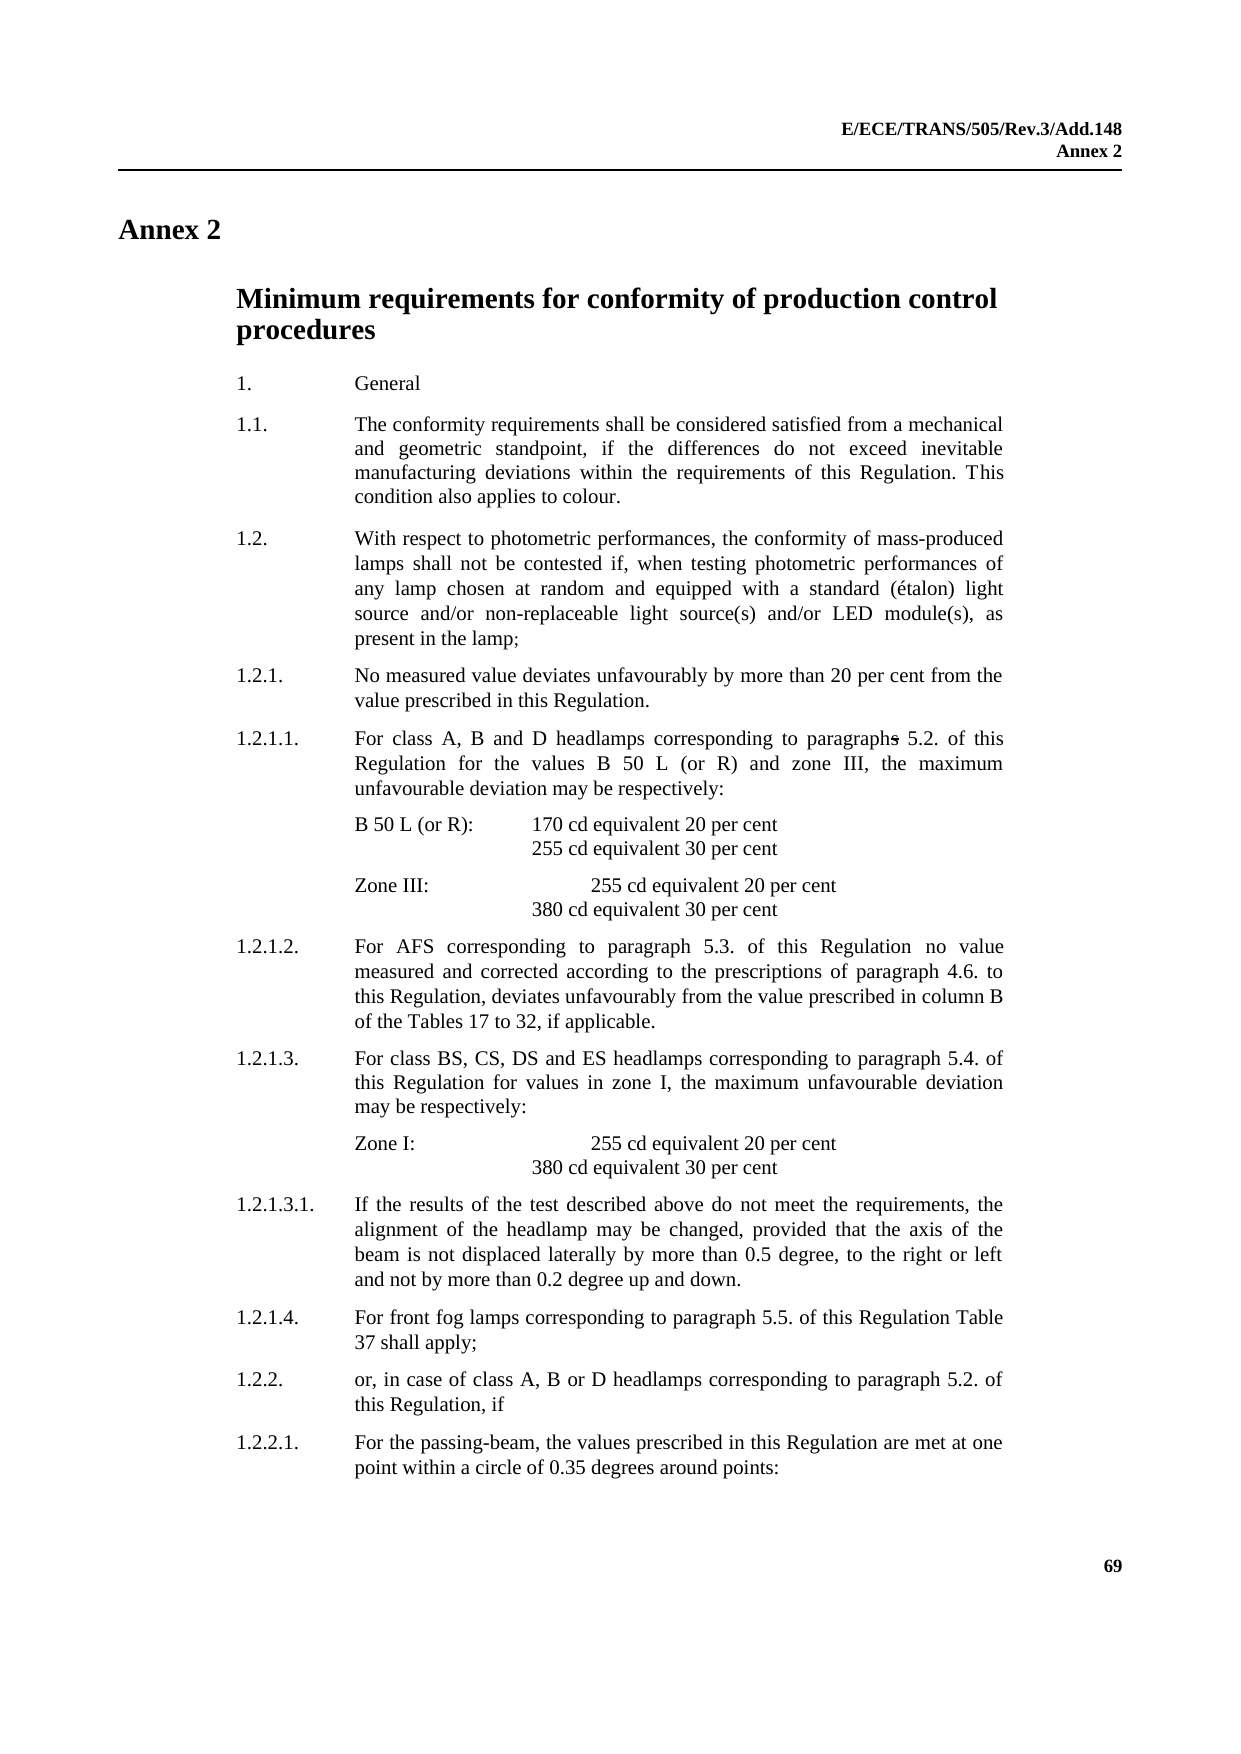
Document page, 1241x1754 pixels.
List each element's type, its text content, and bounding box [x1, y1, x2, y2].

text 1.2. With respect to photometric performances, the conformity of mass-produced lamps shall not be contested if, when testing photometric performances of any lamp chosen at random and equipped with a standard (étalon) light source and/or non-replaceable light source(s) and/or LED module(s), as present in the lamp; [236, 524, 1004, 649]
text 1. General [236, 371, 1004, 395]
text B 50 L (or R): 170 cd equivalent 20 per cent [354, 812, 1004, 836]
text Annex 2 [118, 215, 1004, 246]
text 1.2.2. or, in case of class A, B or D headlamps corresponding to paragraph 5.2. of this Regulation, if [236, 1366, 1004, 1416]
text 1.2.1.1. For class A, B and D headlamps corresponding to paragraphs 5.2. of this Regulation for the values B 50 L (or R) and zone III, the maximum unfavourable deviation may be respectively: [236, 724, 1004, 799]
text 380 cd equivalent 30 per cent [472, 1154, 1004, 1179]
text 1.1. The conformity requirements shall be considered satisfied from a mechanical and geometric standpoint, if the differences do not exceed inevitable manufacturing deviations within the requirements of this Regulation. This condition also applies to colour. [236, 412, 1004, 508]
text Zone I: 255 cd equivalent 20 per cent [354, 1131, 1004, 1154]
text 380 cd equivalent 30 per cent [472, 897, 1004, 921]
text 1.2.1.3. For class BS, CS, DS and ES headlamps corresponding to paragraph 5.4. of this Regulation for values in zone I, the maximum unfavourable deviation may be respectively: [236, 1046, 1004, 1118]
text 1.2.2.1. For the passing-beam, the values prescribed in this Regulation are met at one point within a circle of 0.35 degrees around points: [236, 1429, 1004, 1479]
text 255 cd equivalent 30 per cent [472, 836, 1004, 860]
text 1.2.1. No measured value deviates unfavourably by more than 20 per cent from the value prescribed in this Regulation. [236, 662, 1004, 712]
text 1.2.1.2. For AFS corresponding to paragraph 5.3. of this Regulation no value measured and corrected according to the prescriptions of paragraph 4.6. to this Regulation, deviates unfavourably from the value prescribed in column B of the Tables 17 to 32, if applicable. [236, 933, 1004, 1033]
text Zone III: 255 cd equivalent 20 per cent [354, 873, 1004, 897]
text Minimum requirements for conformity of production control procedures [118, 283, 1004, 346]
text 1.2.1.3.1. If the results of the test described above do not meet the requirements, the alignment of the headlamp may be changed, provided that the axis of the beam is not displaced laterally by more than 0.5 degree, to the right or left and not by more than 0.2 degree up and down. [236, 1191, 1004, 1291]
text 1.2.1.4. For front fog lamps corresponding to paragraph 5.5. of this Regulation Table 37 shall apply; [236, 1304, 1004, 1354]
